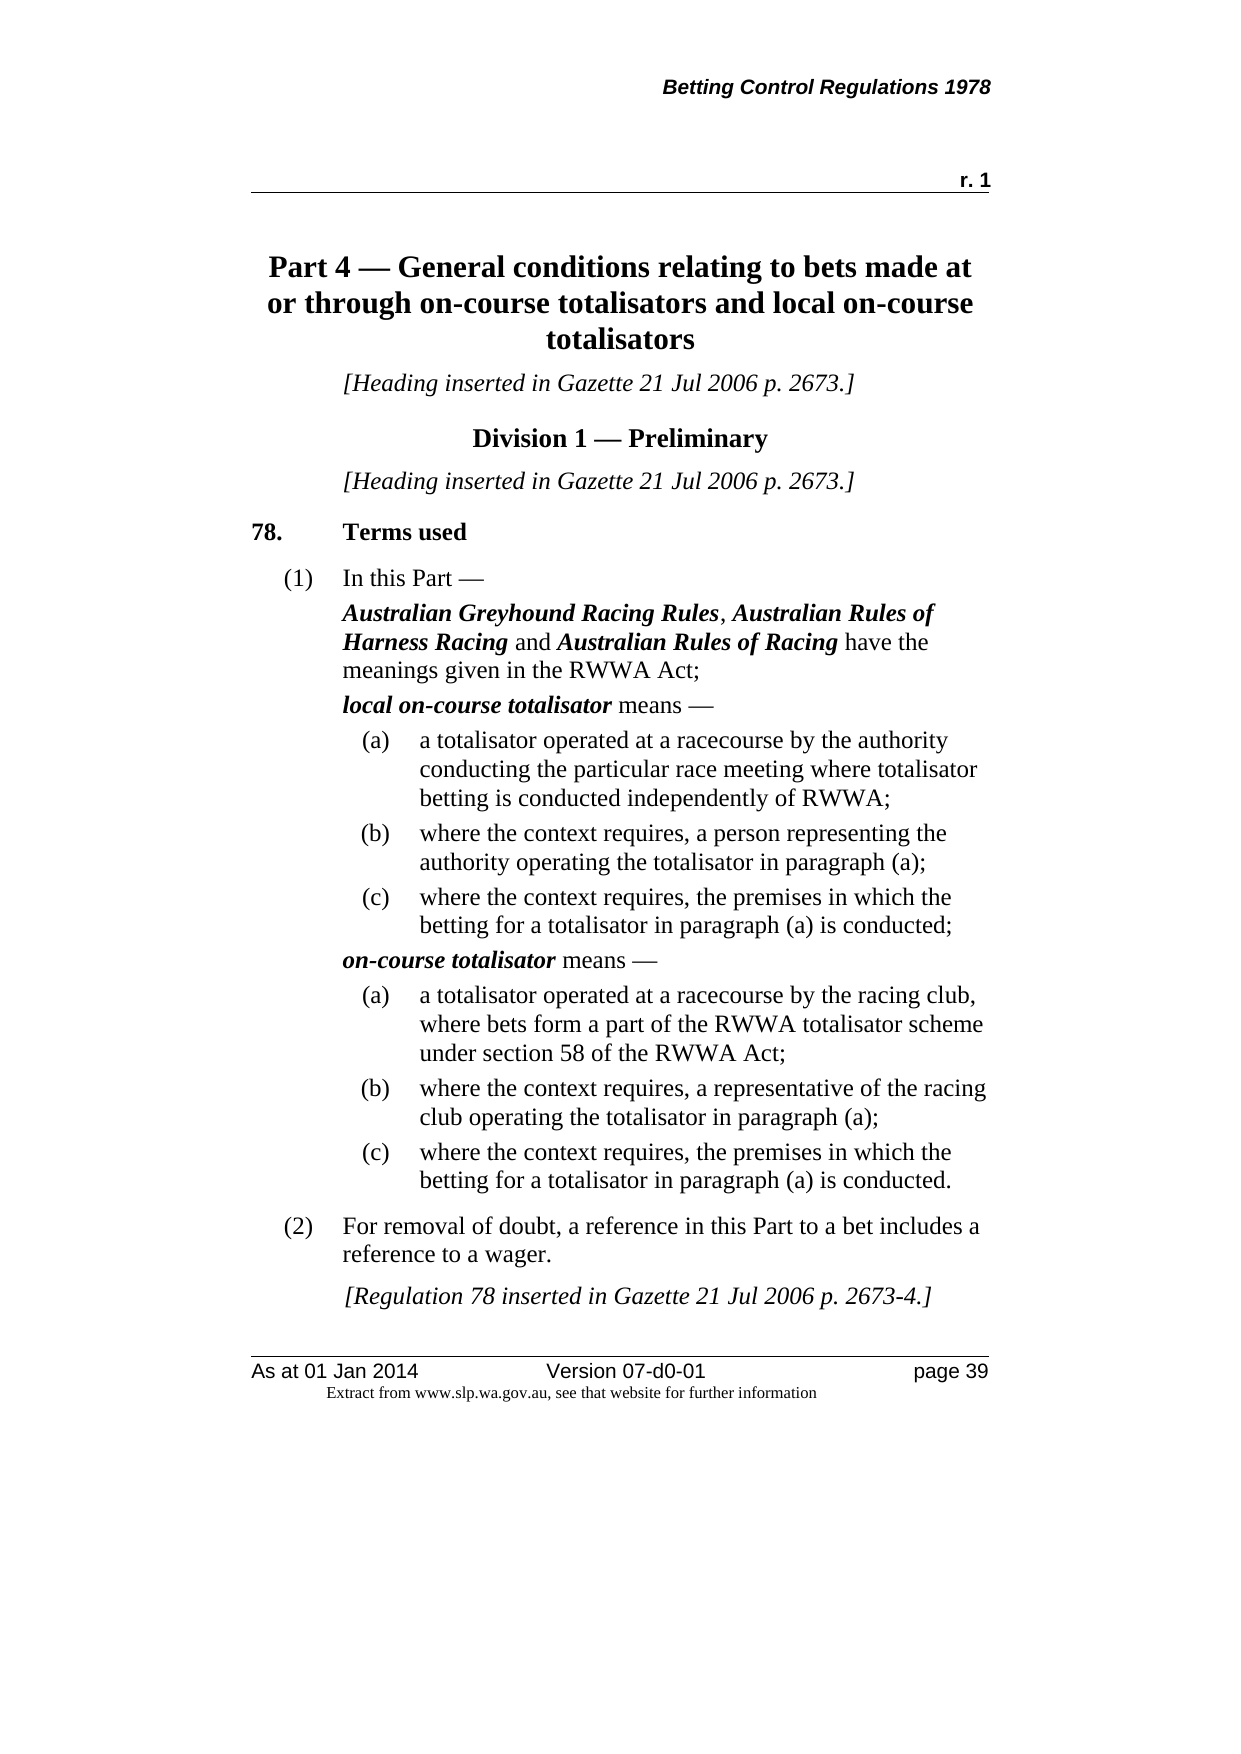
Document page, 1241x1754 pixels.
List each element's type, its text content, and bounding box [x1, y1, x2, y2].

subtitle Part 4 — General conditions relating to bets made at or through on-course totalisators and local on-course totalisators [251, 248, 989, 356]
subtitle [Heading inserted in Gazette 21 Jul 2006 p. 2673.] [251, 368, 989, 397]
subtitle [Heading inserted in Gazette 21 Jul 2006 p. 2673.] [251, 466, 989, 494]
text (a) a totalisator operated at a racecourse by the racing club, where bets form a part of the RWWA totalisator scheme under section 58 of the RWWA Act; [251, 980, 989, 1067]
text (1) In this Part — [251, 563, 989, 592]
text local on-course totalisator means — [251, 690, 989, 719]
text (c) where the context requires, the premises in which the betting for a totalisator in paragraph (a) is conducted; [251, 882, 989, 939]
subtitle Division 1 — Preliminary [251, 422, 989, 453]
text on-course totalisator means — [251, 945, 989, 974]
text (b) where the context requires, a representative of the racing club operating the totalisator in paragraph (a); [251, 1073, 989, 1130]
subtitle 78. Terms used [251, 517, 989, 546]
text [Regulation 78 inserted in Gazette 21 Jul 2006 p. 2673-4.] [251, 1281, 989, 1309]
text (b) where the context requires, a person representing the authority operating the totalisator in paragraph (a); [251, 818, 989, 875]
text Australian Greyhound Racing Rules, Australian Rules of Harness Racing and Australian Rules of Racing have the meanings given in the RWWA Act; [251, 598, 989, 684]
text (c) where the context requires, the premises in which the betting for a totalisator in paragraph (a) is conducted. [251, 1137, 989, 1194]
text (2) For removal of doubt, a reference in this Part to a bet includes a reference to a wager. [251, 1211, 989, 1268]
text (a) a totalisator operated at a racecourse by the authority conducting the particular race meeting where totalisator betting is conducted independently of RWWA; [251, 725, 989, 812]
